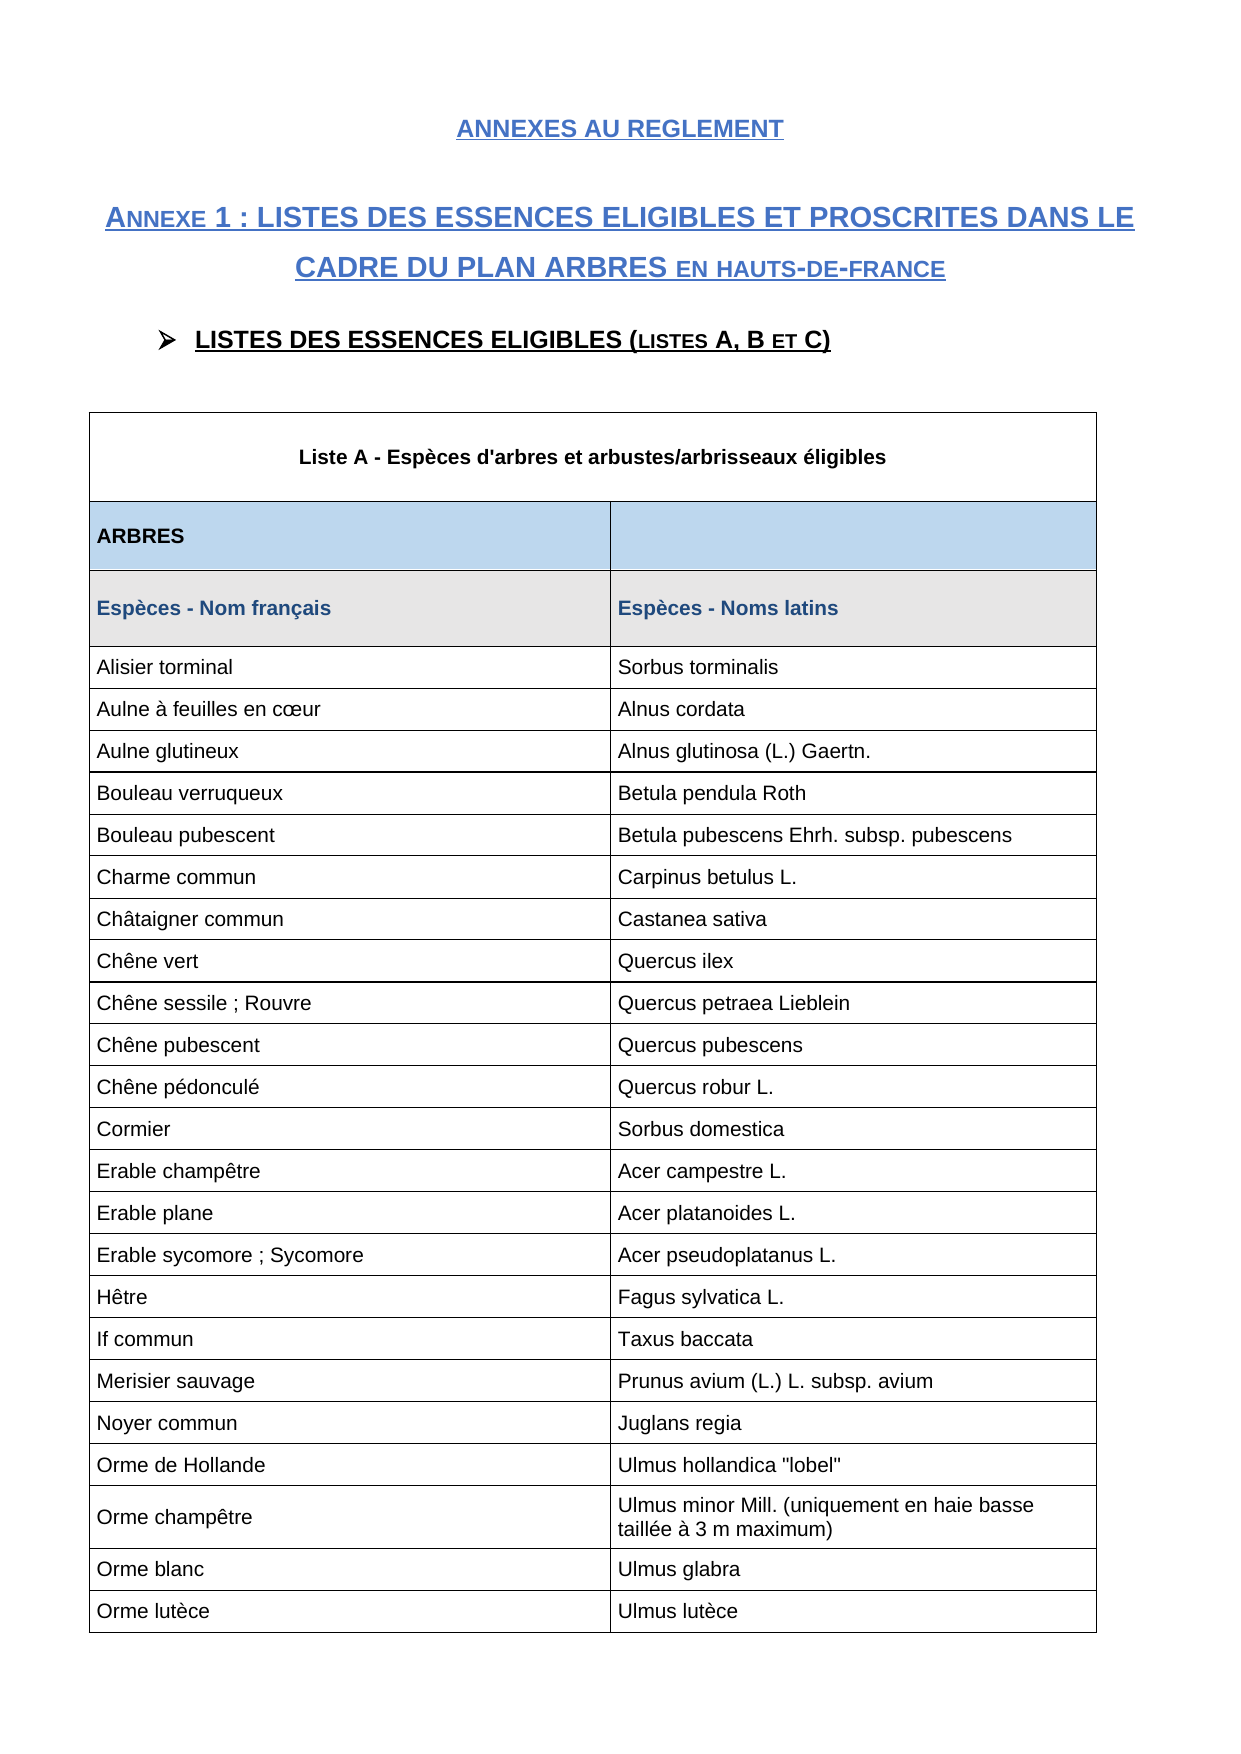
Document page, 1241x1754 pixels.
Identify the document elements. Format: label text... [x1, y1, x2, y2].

table_cell Betula pendula Roth [611, 773, 1096, 813]
table_cell Ulmus hollandica "lobel" [611, 1444, 1096, 1485]
table_cell Quercus robur L. [611, 1066, 1096, 1107]
table_cell Quercus petraea Lieblein [611, 983, 1096, 1023]
table_cell Orme lutèce [90, 1591, 610, 1632]
table_cell Quercus ilex [611, 940, 1096, 981]
table_cell Châtaigner commun [90, 899, 610, 939]
table_cell Aulne glutineux [90, 731, 610, 771]
table_cell Espèces - Noms latins [611, 571, 1096, 646]
table_cell Cormier [90, 1108, 610, 1149]
table_cell Acer platanoides L. [611, 1192, 1096, 1233]
table_cell Merisier sauvage [90, 1360, 610, 1401]
table_cell Castanea sativa [611, 899, 1096, 939]
table_header Liste A - Espèces d'arbres et arbustes/arbrisseaux éligibles [90, 413, 1096, 501]
table_cell Aulne à feuilles en cœur [90, 689, 610, 729]
list LISTES DES ESSENCES ELIGIBLES (listes A, B et C) [157, 326, 1152, 354]
table_cell Alnus cordata [611, 689, 1096, 729]
table_cell Acer campestre L. [611, 1150, 1096, 1191]
table_cell Sorbus torminalis [611, 647, 1096, 687]
table_cell Ulmus lutèce [611, 1591, 1096, 1632]
table_cell Bouleau verruqueux [90, 773, 610, 813]
table_cell Orme de Hollande [90, 1444, 610, 1485]
table_cell Chêne pubescent [90, 1024, 610, 1065]
table_cell ARBRES [90, 502, 610, 569]
table_cell Erable sycomore ; Sycomore [90, 1234, 610, 1275]
table_cell Erable champêtre [90, 1150, 610, 1191]
table_cell Ulmus glabra [611, 1549, 1096, 1589]
table_cell If commun [90, 1318, 610, 1359]
table_cell Orme champêtre [90, 1486, 610, 1548]
table_cell [611, 502, 1096, 569]
table_cell Taxus baccata [611, 1318, 1096, 1359]
table_cell Espèces - Nom français [90, 571, 610, 646]
table_cell Acer pseudoplatanus L. [611, 1234, 1096, 1275]
text Annexe 1 : LISTES DES ESSENCES ELIGIBLES ET PROSCRITES DANS LE CADRE DU PLAN ARBRES en hauts-de-france [89, 200, 1152, 284]
table_cell Quercus pubescens [611, 1024, 1096, 1065]
table_cell Betula pubescens Ehrh. subsp. pubescens [611, 815, 1096, 855]
table_cell Alisier torminal [90, 647, 610, 687]
table_cell Noyer commun [90, 1402, 610, 1443]
table_cell Carpinus betulus L. [611, 856, 1096, 897]
table_cell Ulmus minor Mill. (uniquement en haie basse taillée à 3 m maximum) [611, 1486, 1096, 1548]
table_cell Prunus avium (L.) L. subsp. avium [611, 1360, 1096, 1401]
table_cell Orme blanc [90, 1549, 610, 1589]
table_cell Fagus sylvatica L. [611, 1276, 1096, 1317]
table_cell Chêne pédonculé [90, 1066, 610, 1107]
table_cell Erable plane [90, 1192, 610, 1233]
text ANNEXES AU REGLEMENT [89, 114, 1152, 142]
table_cell Hêtre [90, 1276, 610, 1317]
table_cell Chêne vert [90, 940, 610, 981]
table_cell Juglans regia [611, 1402, 1096, 1443]
table_cell Chêne sessile ; Rouvre [90, 983, 610, 1023]
table_cell Sorbus domestica [611, 1108, 1096, 1149]
table_cell Bouleau pubescent [90, 815, 610, 855]
table_cell Alnus glutinosa (L.) Gaertn. [611, 731, 1096, 771]
table_cell Charme commun [90, 856, 610, 897]
